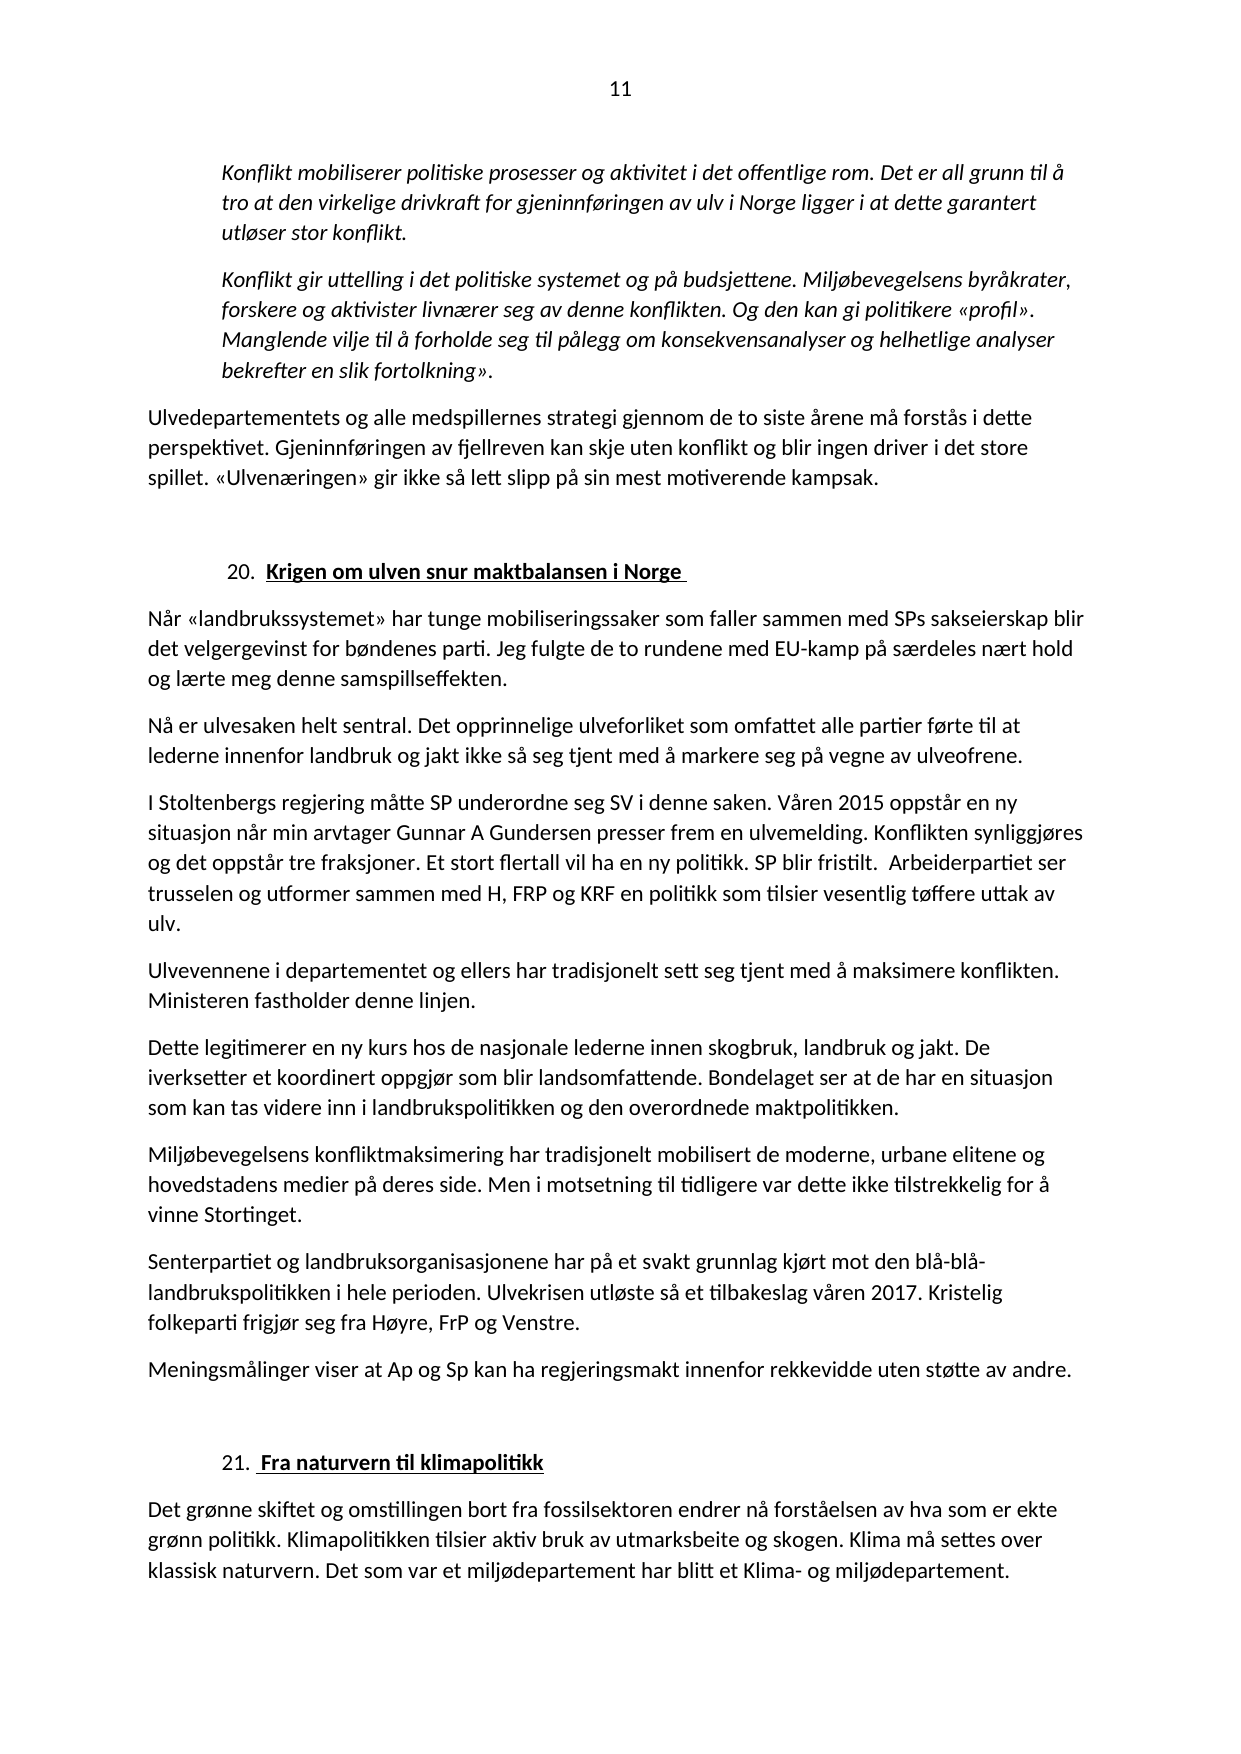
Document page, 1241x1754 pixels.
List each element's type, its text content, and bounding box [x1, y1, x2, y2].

text Det grønne skiftet og omstillingen bort fra fossilsektoren endrer nå forståelsen av hva som er ekte grønn politikk. Klimapolitikken tilsier aktiv bruk av utmarksbeite og skogen. Klima må settes over klassisk naturvern. Det som var et miljødepartement har blitt et Klima- og miljødepartement. [148, 1495, 1093, 1584]
text Ulvevennene i departementet og ellers har tradisjonelt sett seg tjent med å maksimere konflikten. Ministeren fastholder denne linjen. [148, 956, 1093, 1014]
text Senterpartiet og landbruksorganisasjonene har på et svakt grunnlag kjørt mot den blå-blå-landbrukspolitikken i hele perioden. Ulvekrisen utløste så et tilbakeslag våren 2017. Kristelig folkeparti frigjør seg fra Høyre, FrP og Venstre. [148, 1247, 1093, 1336]
text 21. Fra naturvern til klimapolitikk [148, 1448, 1093, 1476]
text Ulvedepartementets og alle medspillernes strategi gjennom de to siste årene må forstås i dette perspektivet. Gjeninnføringen av fjellreven kan skje uten konflikt og blir ingen driver i det store spillet. «Ulvenæringen» gir ikke så lett slipp på sin mest motiverende kampsak. [148, 403, 1093, 491]
text Nå er ulvesaken helt sentral. Det opprinnelige ulveforliket som omfattet alle partier førte til at lederne innenfor landbruk og jakt ikke så seg tjent med å markere seg på vegne av ulveofrene. [148, 711, 1093, 769]
text Konflikt mobiliserer politiske prosesser og aktivitet i det offentlige rom. Det er all grunn til å tro at den virkelige drivkraft for gjeninnføringen av ulv i Norge ligger i at dette garantert utløser stor konflikt. [221, 158, 1093, 246]
text Dette legitimerer en ny kurs hos de nasjonale lederne innen skogbruk, landbruk og jakt. De iverksetter et koordinert oppgjør som blir landsomfattende. Bondelaget ser at de har en situasjon som kan tas videre inn i landbrukspolitikken og den overordnede maktpolitikken. [148, 1033, 1093, 1121]
text I Stoltenbergs regjering måtte SP underordne seg SV i denne saken. Våren 2015 oppstår en ny situasjon når min arvtager Gunnar A Gundersen presser frem en ulvemelding. Konflikten synliggjøres og det oppstår tre fraksjoner. Et stort flertall vil ha en ny politikk. SP blir fristilt. Arbeiderpartiet ser trusselen og utformer sammen med H, FRP og KRF en politikk som tilsier vesentlig tøffere uttak av ulv. [148, 788, 1093, 937]
text 20. Krigen om ulven snur maktbalansen i Norge [148, 557, 1093, 585]
text Når «landbrukssystemet» har tunge mobiliseringssaker som faller sammen med SPs sakseierskap blir det velgergevinst for bøndenes parti. Jeg fulgte de to rundene med EU-kamp på særdeles nært hold og lærte meg denne samspillseffekten. [148, 604, 1093, 692]
text Konflikt gir uttelling i det politiske systemet og på budsjettene. Miljøbevegelsens byråkrater, forskere og aktivister livnærer seg av denne konflikten. Og den kan gi politikere «profil». Manglende vilje til å forholde seg til pålegg om konsekvensanalyser og helhetlige analyser bekrefter en slik fortolkning». [221, 265, 1093, 384]
text Meningsmålinger viser at Ap og Sp kan ha regjeringsmakt innenfor rekkevidde uten støtte av andre. [148, 1355, 1093, 1383]
text Miljøbevegelsens konfliktmaksimering har tradisjonelt mobilisert de moderne, urbane elitene og hovedstadens medier på deres side. Men i motsetning til tidligere var dette ikke tilstrekkelig for å vinne Stortinget. [148, 1140, 1093, 1228]
